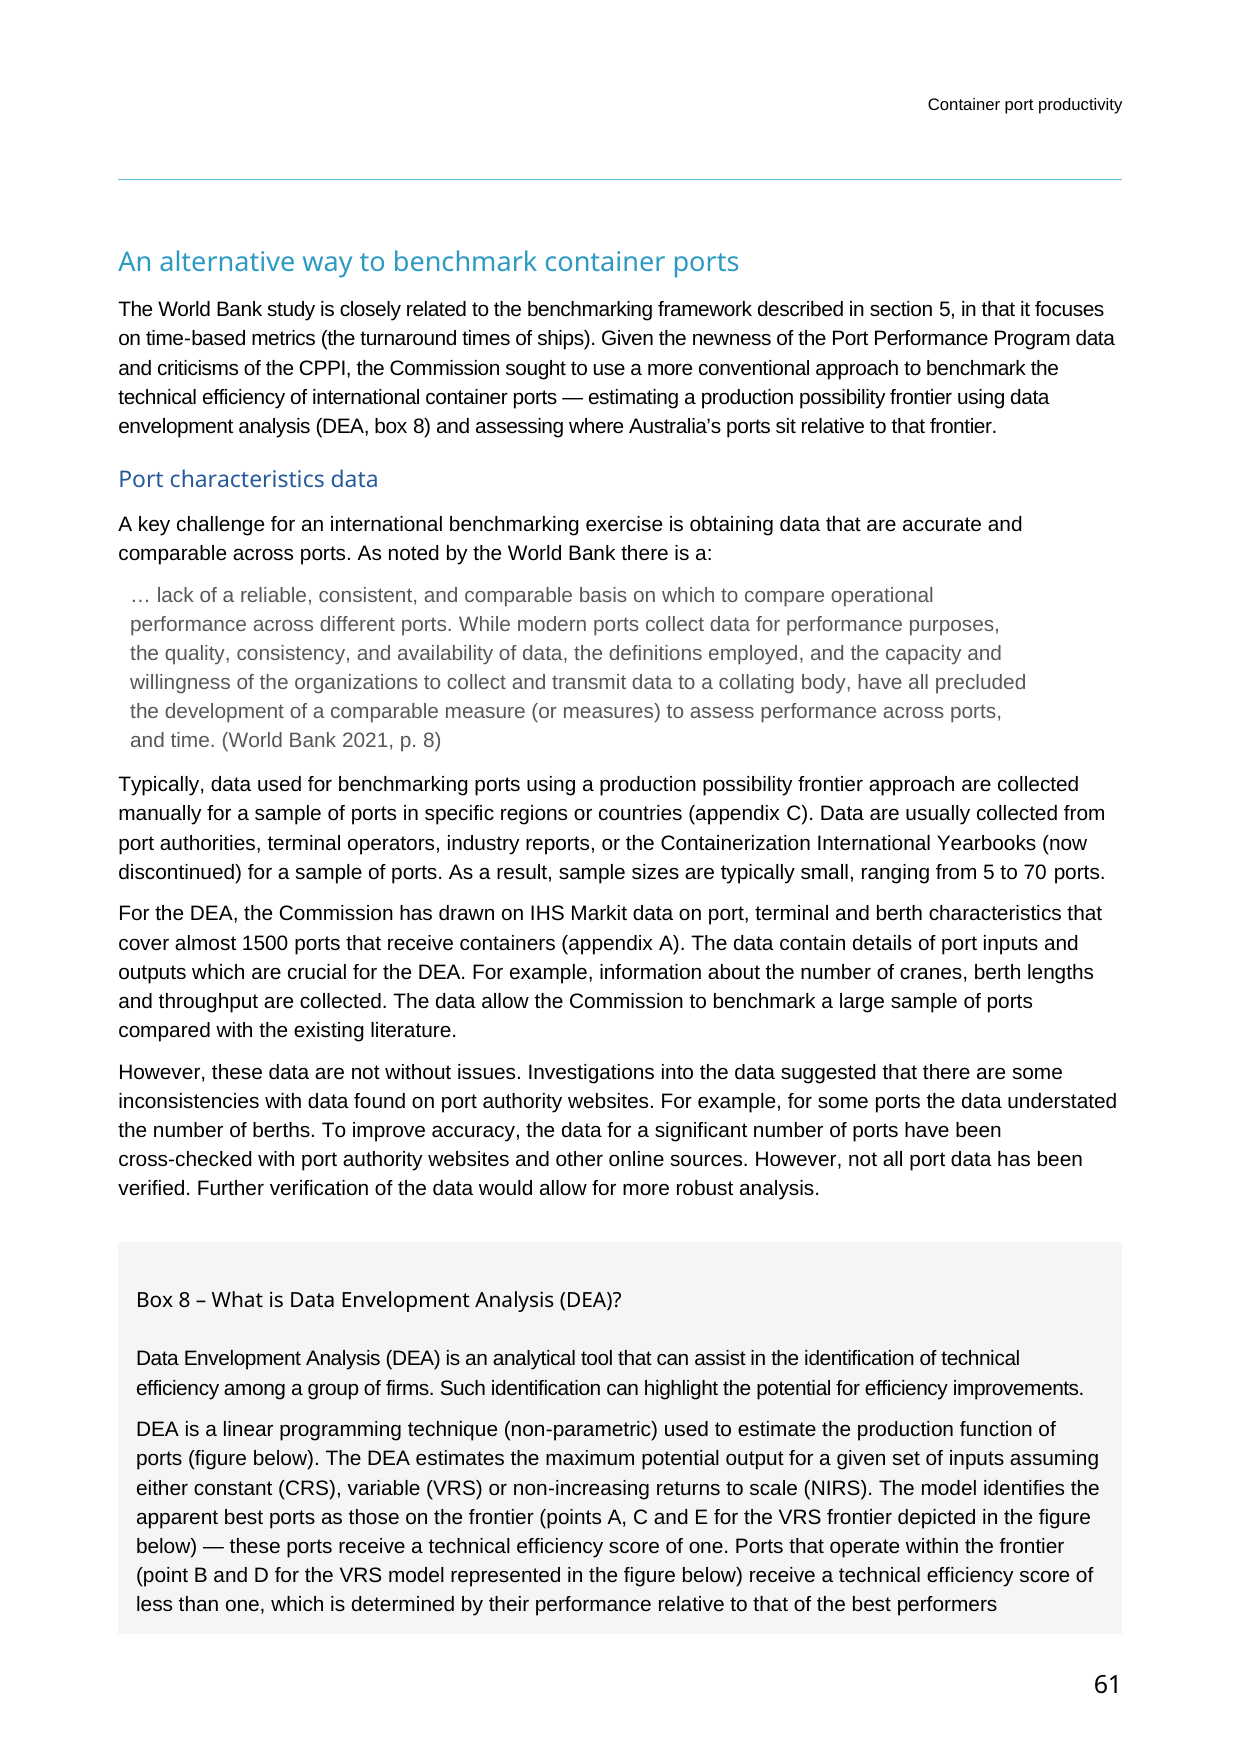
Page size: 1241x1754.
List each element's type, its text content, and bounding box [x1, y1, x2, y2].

text For the DEA, the Commission has drawn on IHS Markit data on port, terminal and berth characteristics that cover almost 1500 ports that receive containers (appendix A). The data contain details of port inputs and outputs which are crucial for the DEA. For example, information about the number of cranes, berth lengths and throughput are collected. The data allow the Commission to benchmark a large sample of ports compared with the existing literature. [118, 896, 1122, 1042]
subtitle An alternative way to benchmark container ports [118, 242, 1122, 279]
subtitle Port characteristics data [118, 463, 1122, 494]
table_header Box 8 – What is Data Envelopment Analysis (DEA)? [118, 1242, 1122, 1326]
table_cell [118, 1326, 1122, 1634]
text The World Bank study is closely related to the benchmarking framework described in section 5, in that it focuses on time-based metrics (the turnaround times of ships). Given the newness of the Port Performance Program data and criticisms of the CPPI, the Commission sought to use a more conventional approach to benchmark the technical efficiency of international container ports — estimating a production possibility frontier using data envelopment analysis (DEA, box 8) and assessing where Australia’s ports sit relative to that frontier. [118, 292, 1122, 438]
text Typically, data used for benchmarking ports using a production possibility frontier approach are collected manually for a sample of ports in specific regions or countries (appendix C). Data are usually collected from port authorities, terminal operators, industry reports, or the Containerization International Yearbooks (now discontinued) for a sample of ports. As a result, sample sizes are typically small, ranging from 5 to 70 ports. [118, 767, 1122, 883]
text However, these data are not without issues. Investigations into the data suggested that there are some inconsistencies with data found on port authority websites. For example, for some ports the data understated the number of berths. To improve accuracy, the data for a significant number of ports have been cross-checked with port authority websites and other online sources. However, not all port data has been verified. Further verification of the data would allow for more robust analysis. [118, 1054, 1122, 1200]
text A key challenge for an international benchmarking exercise is obtaining data that are accurate and comparable across ports. As noted by the World Bank there is a: [118, 506, 1122, 565]
text … lack of a reliable, consistent, and comparable basis on which to compare operational performance across different ports. While modern ports collect data for performance purposes, the quality, consistency, and availability of data, the definitions employed, and the capacity and willingness of the organizations to collect and transmit data to a collating body, have all precluded the development of a comparable measure (or measures) to assess performance across ports, and time. (World Bank 2021, p. 8) [130, 577, 1033, 752]
